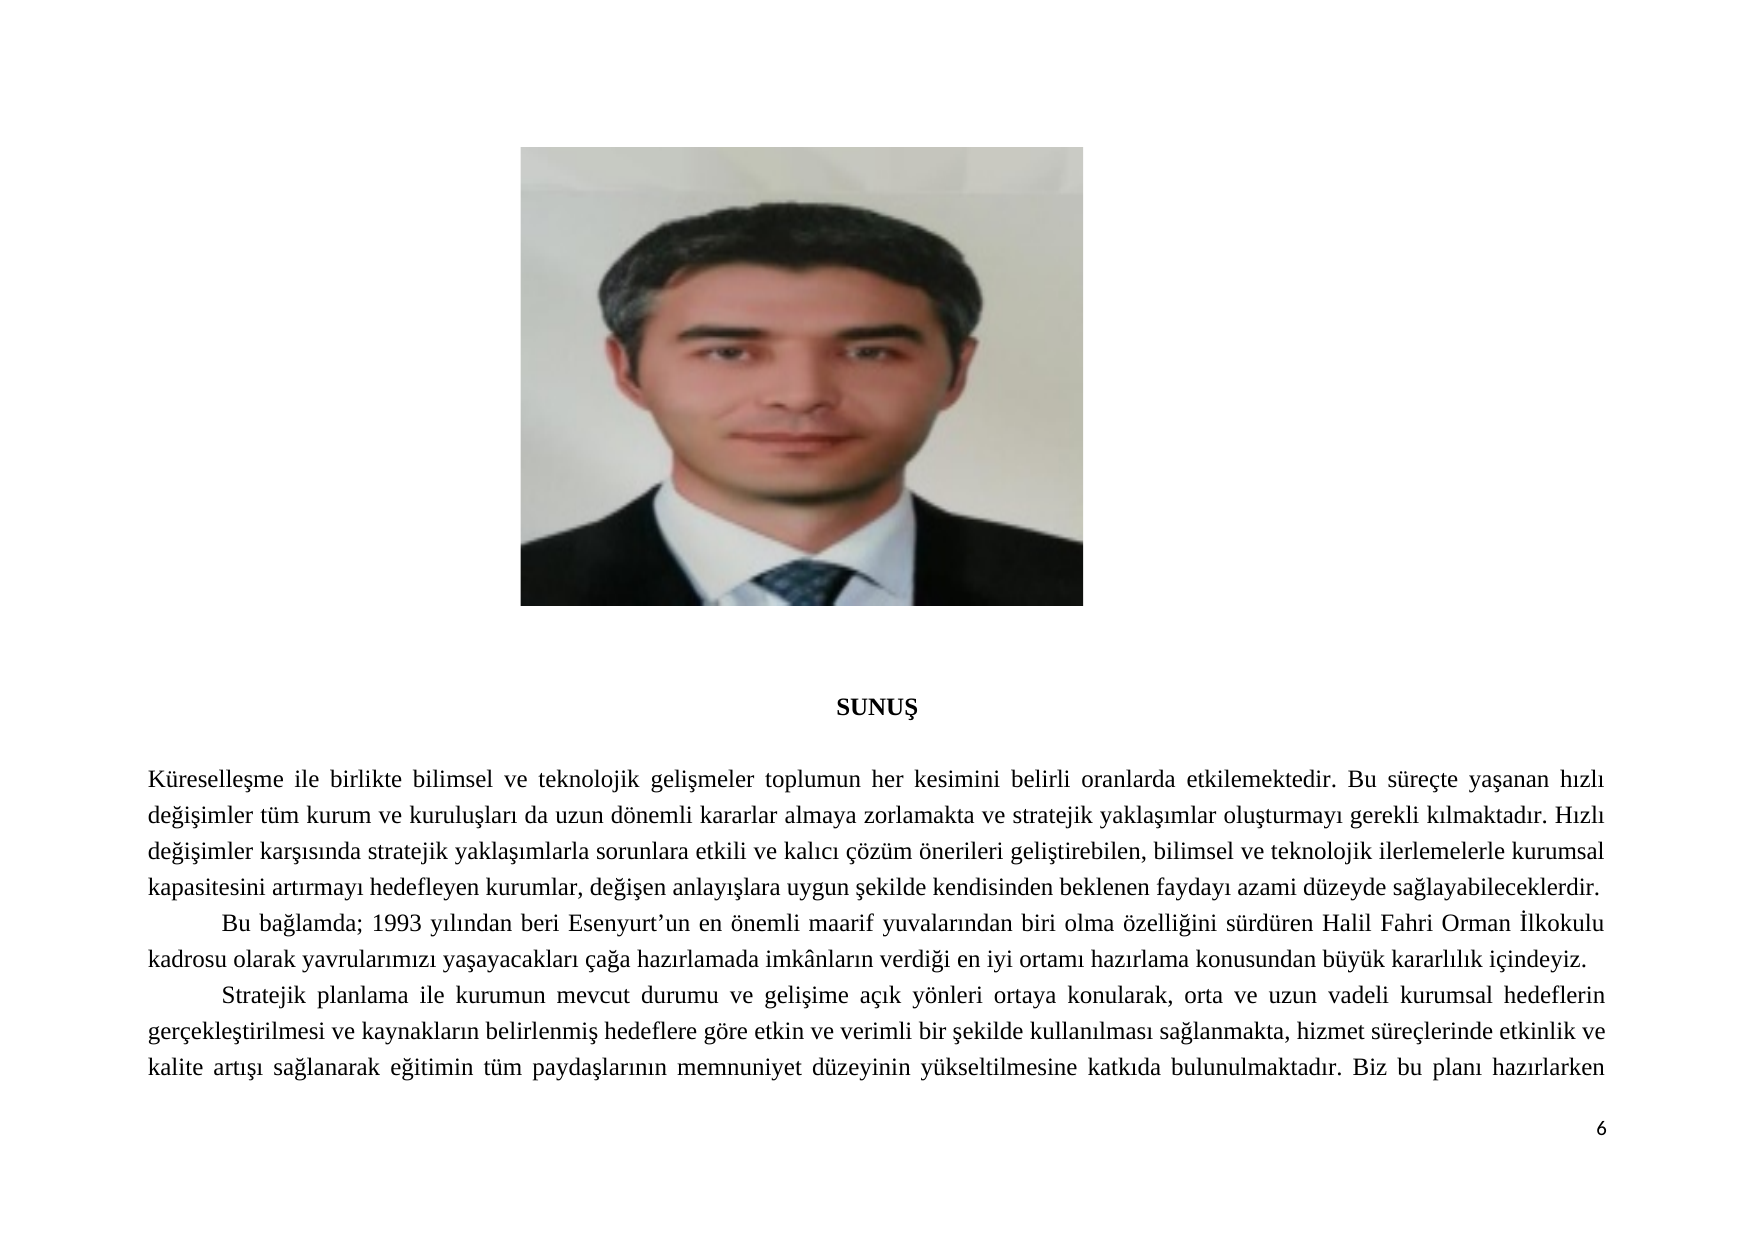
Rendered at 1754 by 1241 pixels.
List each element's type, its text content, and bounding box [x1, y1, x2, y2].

picture [520, 147, 1084, 606]
text Küreselleşme ile birlikte bilimsel ve teknolojik gelişmeler toplumun her kesimini belirli oranlarda etkilemektedir. Bu süreçte yaşanan hızlı değişimler tüm kurum ve kuruluşları da uzun dönemli kararlar almaya zorlamakta ve stratejik yaklaşımlar oluşturmayı gerekli kılmaktadır. Hızlı değişimler karşısında stratejik yaklaşımlarla sorunlara etkili ve kalıcı çözüm önerileri geliştirebilen, bilimsel ve teknolojik ilerlemelerle kurumsal kapasitesini artırmayı hedefleyen kurumlar, değişen anlayışlara uygun şekilde kendisinden beklenen faydayı azami düzeyde sağlayabileceklerdir. [148, 764, 1606, 901]
text Bu bağlamda; 1993 yılından beri Esenyurt’un en önemli maarif yuvalarından biri olma özelliğini sürdüren Halil Fahri Orman İlkokulu kadrosu olarak yavrularımızı yaşayacakları çağa hazırlamada imkânların verdiği en iyi ortamı hazırlama konusundan büyük kararlılık içindeyiz. [148, 908, 1606, 973]
text SUNUŞ [148, 692, 1606, 721]
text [148, 980, 1606, 1080]
